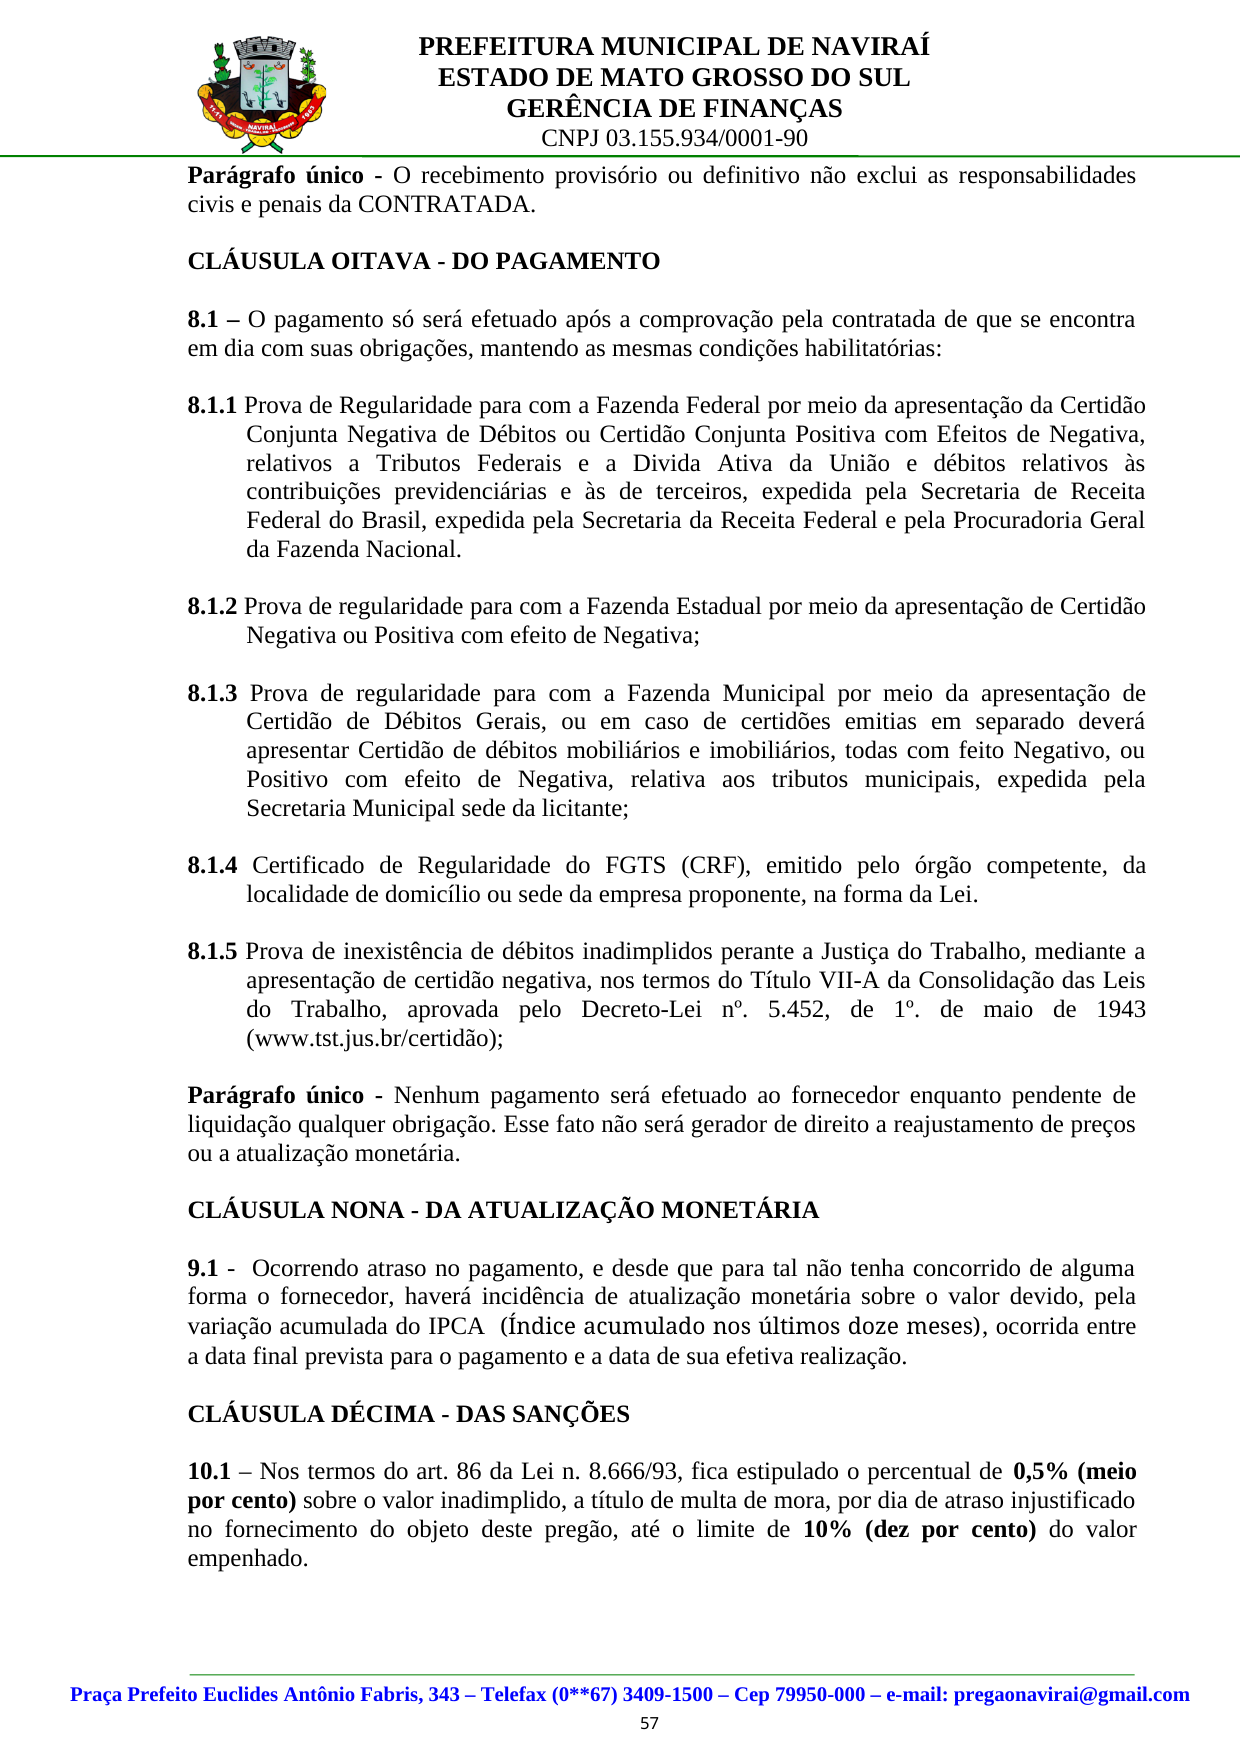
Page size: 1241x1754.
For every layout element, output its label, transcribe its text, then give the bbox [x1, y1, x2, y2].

text 8.1 – O pagamento só será efetuado após a comprovação pela contratada de que se encontra em dia com suas obrigações, mantendo as mesmas condições habilitatórias: [187, 304, 1137, 361]
text CLÁUSULA DÉCIMA - DAS SANÇÕES [187, 1399, 1137, 1428]
text Parágrafo único - O recebimento provisório ou definitivo não exclui as responsabilidades civis e penais da CONTRATADA. [187, 160, 1137, 218]
picture [197, 36, 327, 154]
text CLÁUSULA OITAVA - DO PAGAMENTO [187, 246, 1137, 275]
text 8.1.2 Prova de regularidade para com a Fazenda Estadual por meio da apresentação de Certidão Negativa ou Positiva com efeito de Negativa; [187, 591, 1147, 649]
text 10.1 – Nos termos do art. 86 da Lei n. 8.666/93, fica estipulado o percentual de 0,5% (meio por cento) sobre o valor inadimplido, a título de multa de mora, por dia de atraso injustificado no fornecimento do objeto deste pregão, até o limite de 10% (dez por cento) do valor empenhado. [187, 1456, 1137, 1571]
text 9.1 - Ocorrendo atraso no pagamento, e desde que para tal não tenha concorrido de alguma forma o fornecedor, haverá incidência de atualização monetária sobre o valor devido, pela variação acumulada do IPCA (Índice acumulado nos últimos doze meses), ocorrida entre a data final prevista para o pagamento e a data de sua efetiva realização. [187, 1253, 1137, 1370]
text 8.1.3 Prova de regularidade para com a Fazenda Municipal por meio da apresentação de Certidão de Débitos Gerais, ou em caso de certidões emitias em separado deverá apresentar Certidão de débitos mobiliários e imobiliários, todas com feito Negativo, ou Positivo com efeito de Negativa, relativa aos tributos municipais, expedida pela Secretaria Municipal sede da licitante; [187, 678, 1147, 821]
text 8.1.1 Prova de Regularidade para com a Fazenda Federal por meio da apresentação da Certidão Conjunta Negativa de Débitos ou Certidão Conjunta Positiva com Efeitos de Negativa, relativos a Tributos Federais e a Divida Ativa da União e débitos relativos às contribuições previdenciárias e às de terceiros, expedida pela Secretaria de Receita Federal do Brasil, expedida pela Secretaria da Receita Federal e pela Procuradoria Geral da Fazenda Nacional. [187, 390, 1147, 563]
text 8.1.4 Certificado de Regularidade do FGTS (CRF), emitido pelo órgão competente, da localidade de domicílio ou sede da empresa proponente, na forma da Lei. [187, 850, 1147, 908]
text 8.1.5 Prova de inexistência de débitos inadimplidos perante a Justiça do Trabalho, mediante a apresentação de certidão negativa, nos termos do Título VII-A da Consolidação das Leis do Trabalho, aprovada pelo Decreto-Lei nº. 5.452, de 1º. de maio de 1943 (www.tst.jus.br/certidão); [187, 936, 1147, 1051]
text Parágrafo único - Nenhum pagamento será efetuado ao fornecedor enquanto pendente de liquidação qualquer obrigação. Esse fato não será gerador de direito a reajustamento de preços ou a atualização monetária. [187, 1080, 1137, 1166]
text CLÁUSULA NONA - DA ATUALIZAÇÃO MONETÁRIA [187, 1195, 1137, 1224]
